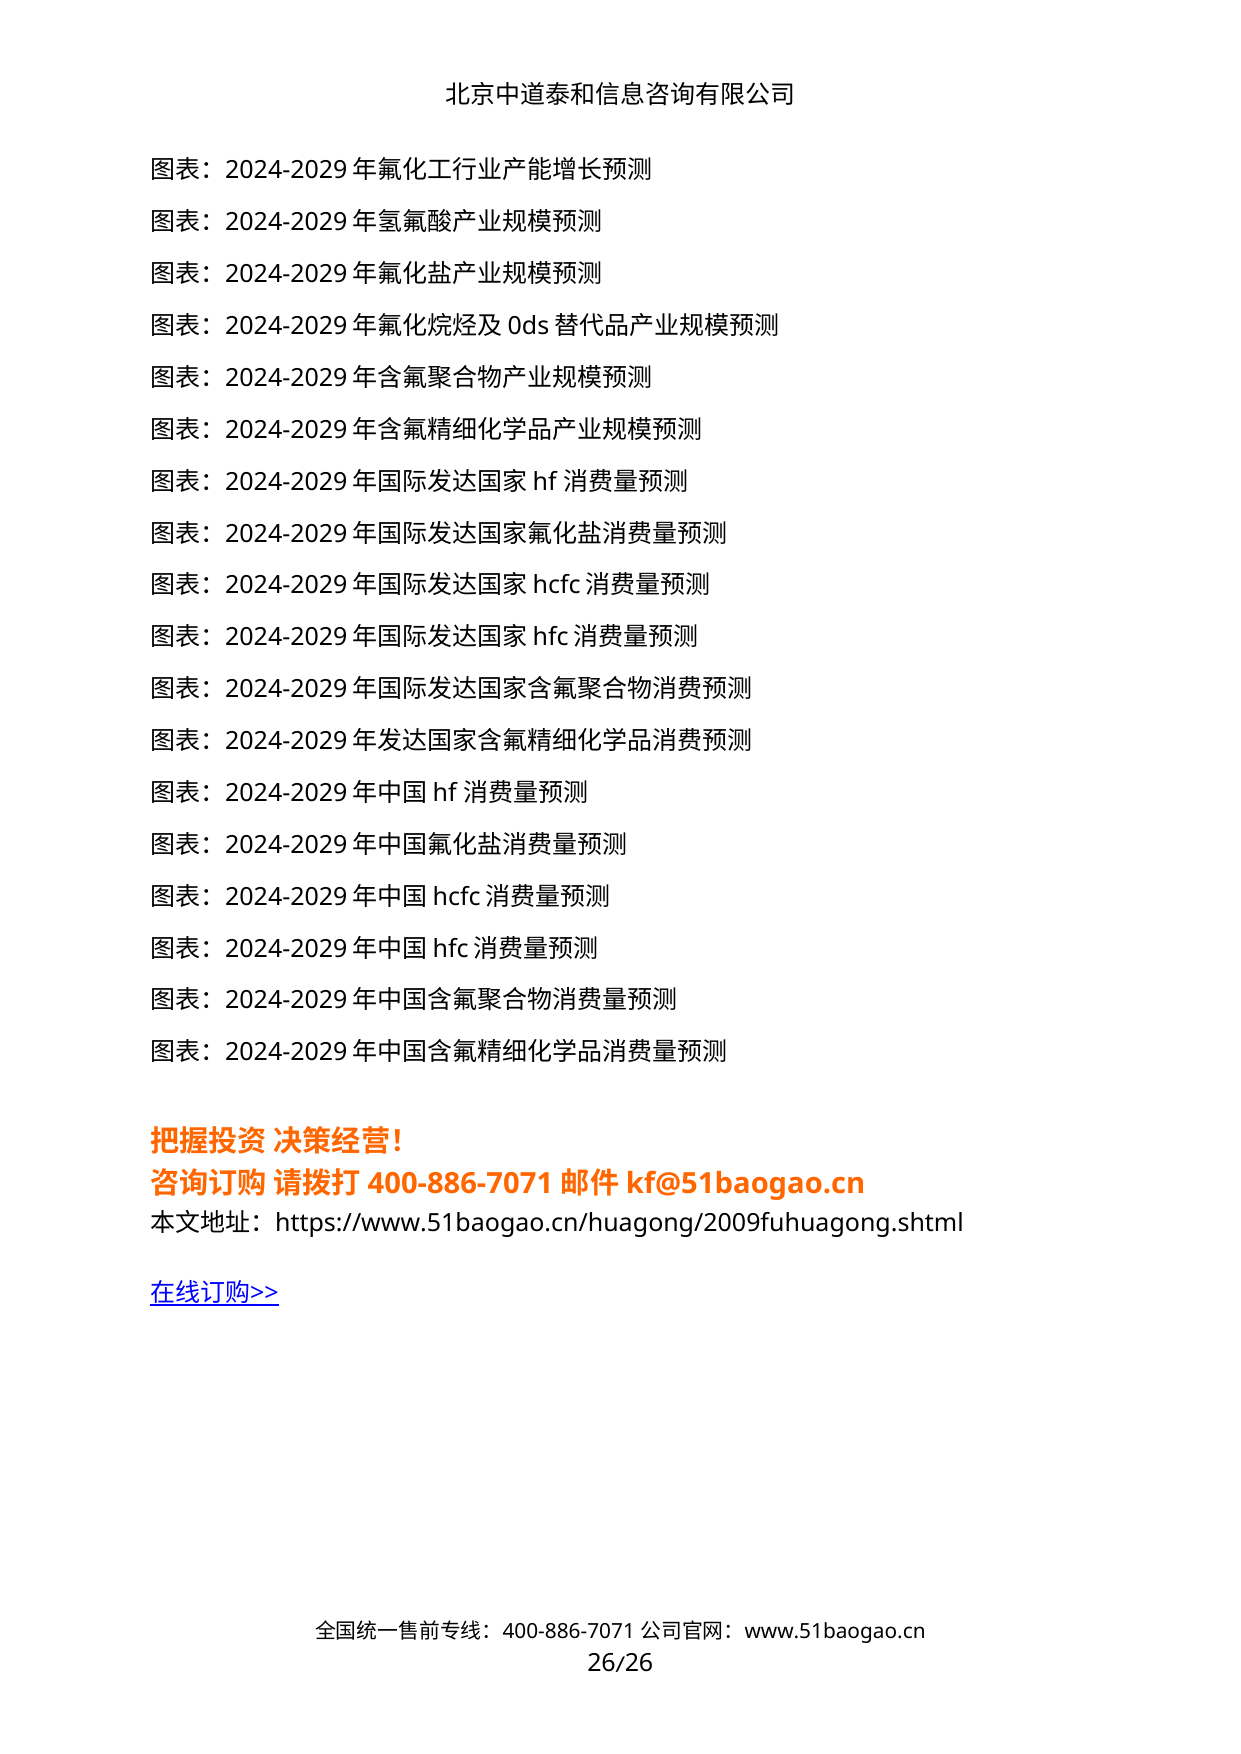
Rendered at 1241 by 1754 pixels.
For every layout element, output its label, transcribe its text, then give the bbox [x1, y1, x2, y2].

text 图表：2024-2029年氟化盐产业规模预测 [150, 254, 1090, 290]
text 图表：2024-2029年国际发达国家hf 消费量预测 [150, 461, 1090, 497]
text 图表：2024-2029年中国含氟聚合物消费量预测 [150, 980, 1090, 1016]
text 图表：2024-2029年中国hf 消费量预测 [150, 772, 1090, 809]
text 在线订购>> [150, 1239, 1090, 1309]
text 图表：2024-2029年中国氟化盐消费量预测 [150, 824, 1090, 861]
text 图表：2024-2029年中国hcfc消费量预测 [150, 876, 1090, 912]
text 把握投资 决策经营！咨询订购 请拨打 400-886-7071 邮件 kf@51baogao.cn本文地址：https://www.51baogao.cn/huagong/2009fuhuagong.shtml [150, 1084, 1090, 1239]
text 图表：2024-2029年氟化烷烃及0ds替代品产业规模预测 [150, 306, 1090, 342]
text 图表：2024-2029年中国含氟精细化学品消费量预测 [150, 1032, 1090, 1068]
text 图表：2024-2029年含氟聚合物产业规模预测 [150, 357, 1090, 394]
text 图表：2024-2029年发达国家含氟精细化学品消费预测 [150, 721, 1090, 757]
text 图表：2024-2029年氟化工行业产能增长预测 [150, 150, 1090, 186]
text 图表：2024-2029年含氟精细化学品产业规模预测 [150, 409, 1090, 446]
text 图表：2024-2029年国际发达国家含氟聚合物消费预测 [150, 669, 1090, 705]
text 图表：2024-2029年国际发达国家hfc消费量预测 [150, 617, 1090, 653]
text 图表：2024-2029年国际发达国家hcfc消费量预测 [150, 565, 1090, 601]
text 图表：2024-2029年氢氟酸产业规模预测 [150, 202, 1090, 238]
text 图表：2024-2029年国际发达国家氟化盐消费量预测 [150, 513, 1090, 549]
text 图表：2024-2029年中国hfc消费量预测 [150, 928, 1090, 964]
